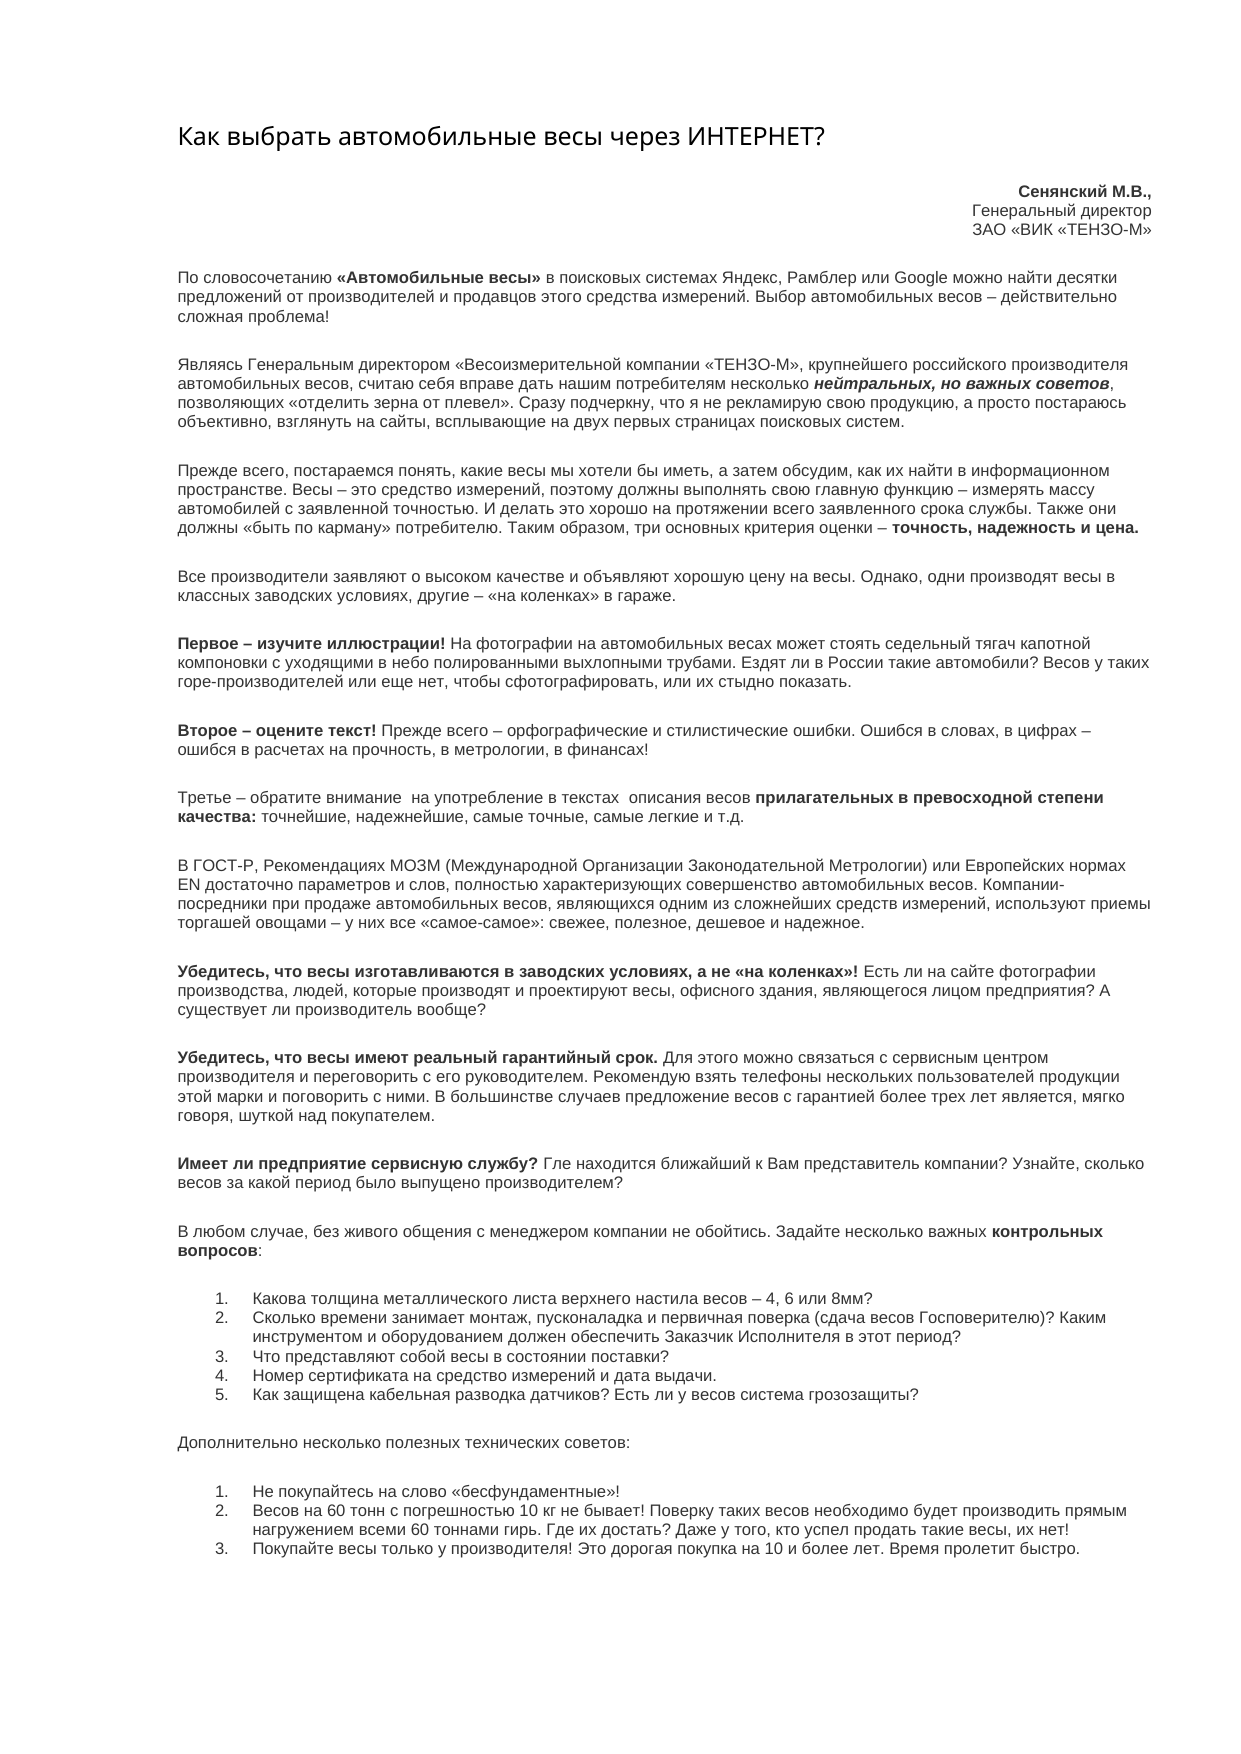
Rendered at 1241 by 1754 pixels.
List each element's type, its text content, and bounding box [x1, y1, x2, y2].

text Первое – изучите иллюстрации! На фотографии на автомобильных весах может стоять седельный тягач капотной компоновки с уходящими в небо полированными выхлопными трубами. Ездят ли в России такие автомобили? Весов у таких горе-производителей или еще нет, чтобы сфотографировать, или их стыдно показать. [177, 634, 1152, 691]
list Номер сертификата на средство измерений и дата выдачи. [215, 1366, 1152, 1385]
text Сенянский М.В., Генеральный директор ЗАО «ВИК «ТЕНЗО-М» [177, 181, 1152, 239]
text Убедитесь, что весы изготавливаются в заводских условиях, а не «на коленках»! Есть ли на сайте фотографии производства, людей, которые производят и проектируют весы, офисного здания, являющегося лицом предприятия? А существует ли производитель вообще? [177, 961, 1152, 1019]
list Покупайте весы только у производителя! Это дорогая покупка на 10 и более лет. Время пролетит быстро. [215, 1539, 1152, 1558]
list Что представляют собой весы в состоянии поставки? [215, 1346, 1152, 1366]
text Третье – обратите внимание на употребление в текстах описания весов прилагательных в превосходной степени качества: точнейшие, надежнейшие, самые точные, самые легкие и т.д. [177, 788, 1152, 826]
text Как выбрать автомобильные весы через ИНТЕРНЕТ? [177, 118, 1152, 152]
text Являясь Генеральным директором «Весоизмерительной компании «ТЕНЗО-М», крупнейшего российского производителя автомобильных весов, считаю себя вправе дать нашим потребителям несколько нейтральных, но важных советов, позволяющих «отделить зерна от плевел». Сразу подчеркну, что я не рекламирую свою продукцию, а просто постараюсь объективно, взглянуть на сайты, всплывающие на двух первых страницах поисковых систем. [177, 355, 1152, 431]
text Дополнительно несколько полезных технических советов: [177, 1433, 1152, 1452]
list Сколько времени занимает монтаж, пусконаладка и первичная поверка (сдача весов Госповерителю)? Каким инструментом и оборудованием должен обеспечить Заказчик Исполнителя в этот период? [215, 1308, 1152, 1346]
list Весов на 60 тонн с погрешностью 10 кг не бывает! Поверку таких весов необходимо будет производить прямым нагружением всеми 60 тоннами гирь. Где их достать? Даже у того, кто успел продать такие весы, их нет! [215, 1501, 1152, 1539]
text Все производители заявляют о высоком качестве и объявляют хорошую цену на весы. Однако, одни производят весы в классных заводских условиях, другие – «на коленках» в гараже. [177, 566, 1152, 605]
text Убедитесь, что весы имеют реальный гарантийный срок. Для этого можно связаться с сервисным центром производителя и переговорить с его руководителем. Рекомендую взять телефоны нескольких пользователей продукции этой марки и поговорить с ними. В большинстве случаев предложение весов с гарантией более трех лет является, мягко говоря, шуткой над покупателем. [177, 1048, 1152, 1125]
text В ГОСТ-Р, Рекомендациях МОЗМ (Международной Организации Законодательной Метрологии) или Европейских нормах EN достаточно параметров и слов, полностью характеризующих совершенство автомобильных весов. Компании-посредники при продаже автомобильных весов, являющихся одним из сложнейших средств измерений, используют приемы торгашей овощами – у них все «самое-самое»: свежее, полезное, дешевое и надежное. [177, 856, 1152, 932]
list Как защищена кабельная разводка датчиков? Есть ли у весов система грозозащиты? [215, 1385, 1152, 1404]
text Имеет ли предприятие сервисную службу? Гле находится ближайший к Вам представитель компании? Узнайте, сколько весов за какой период было выпущено производителем? [177, 1154, 1152, 1192]
list Не покупайтесь на слово «бесфундаментные»! [215, 1481, 1152, 1501]
text По словосочетанию «Автомобильные весы» в поисковых системах Яндекс, Рамблер или Google можно найти десятки предложений от производителей и продавцов этого средства измерений. Выбор автомобильных весов – действительно сложная проблема! [177, 268, 1152, 326]
list Какова толщина металлического листа верхнего настила весов – 4, 6 или 8мм? [215, 1289, 1152, 1308]
text В любом случае, без живого общения с менеджером компании не обойтись. Задайте несколько важных контрольных вопросов: [177, 1221, 1152, 1260]
text Прежде всего, постараемся понять, какие весы мы хотели бы иметь, а затем обсудим, как их найти в информационном пространстве. Весы – это средство измерений, поэтому должны выполнять свою главную функцию – измерять массу автомобилей с заявленной точностью. И делать это хорошо на протяжении всего заявленного срока службы. Также они должны «быть по карману» потребителю. Таким образом, три основных критерия оценки – точность, надежность и цена. [177, 461, 1152, 537]
text Второе – оцените текст! Прежде всего – орфографические и стилистические ошибки. Ошибся в словах, в цифрах – ошибся в расчетах на прочность, в метрологии, в финансах! [177, 721, 1152, 759]
